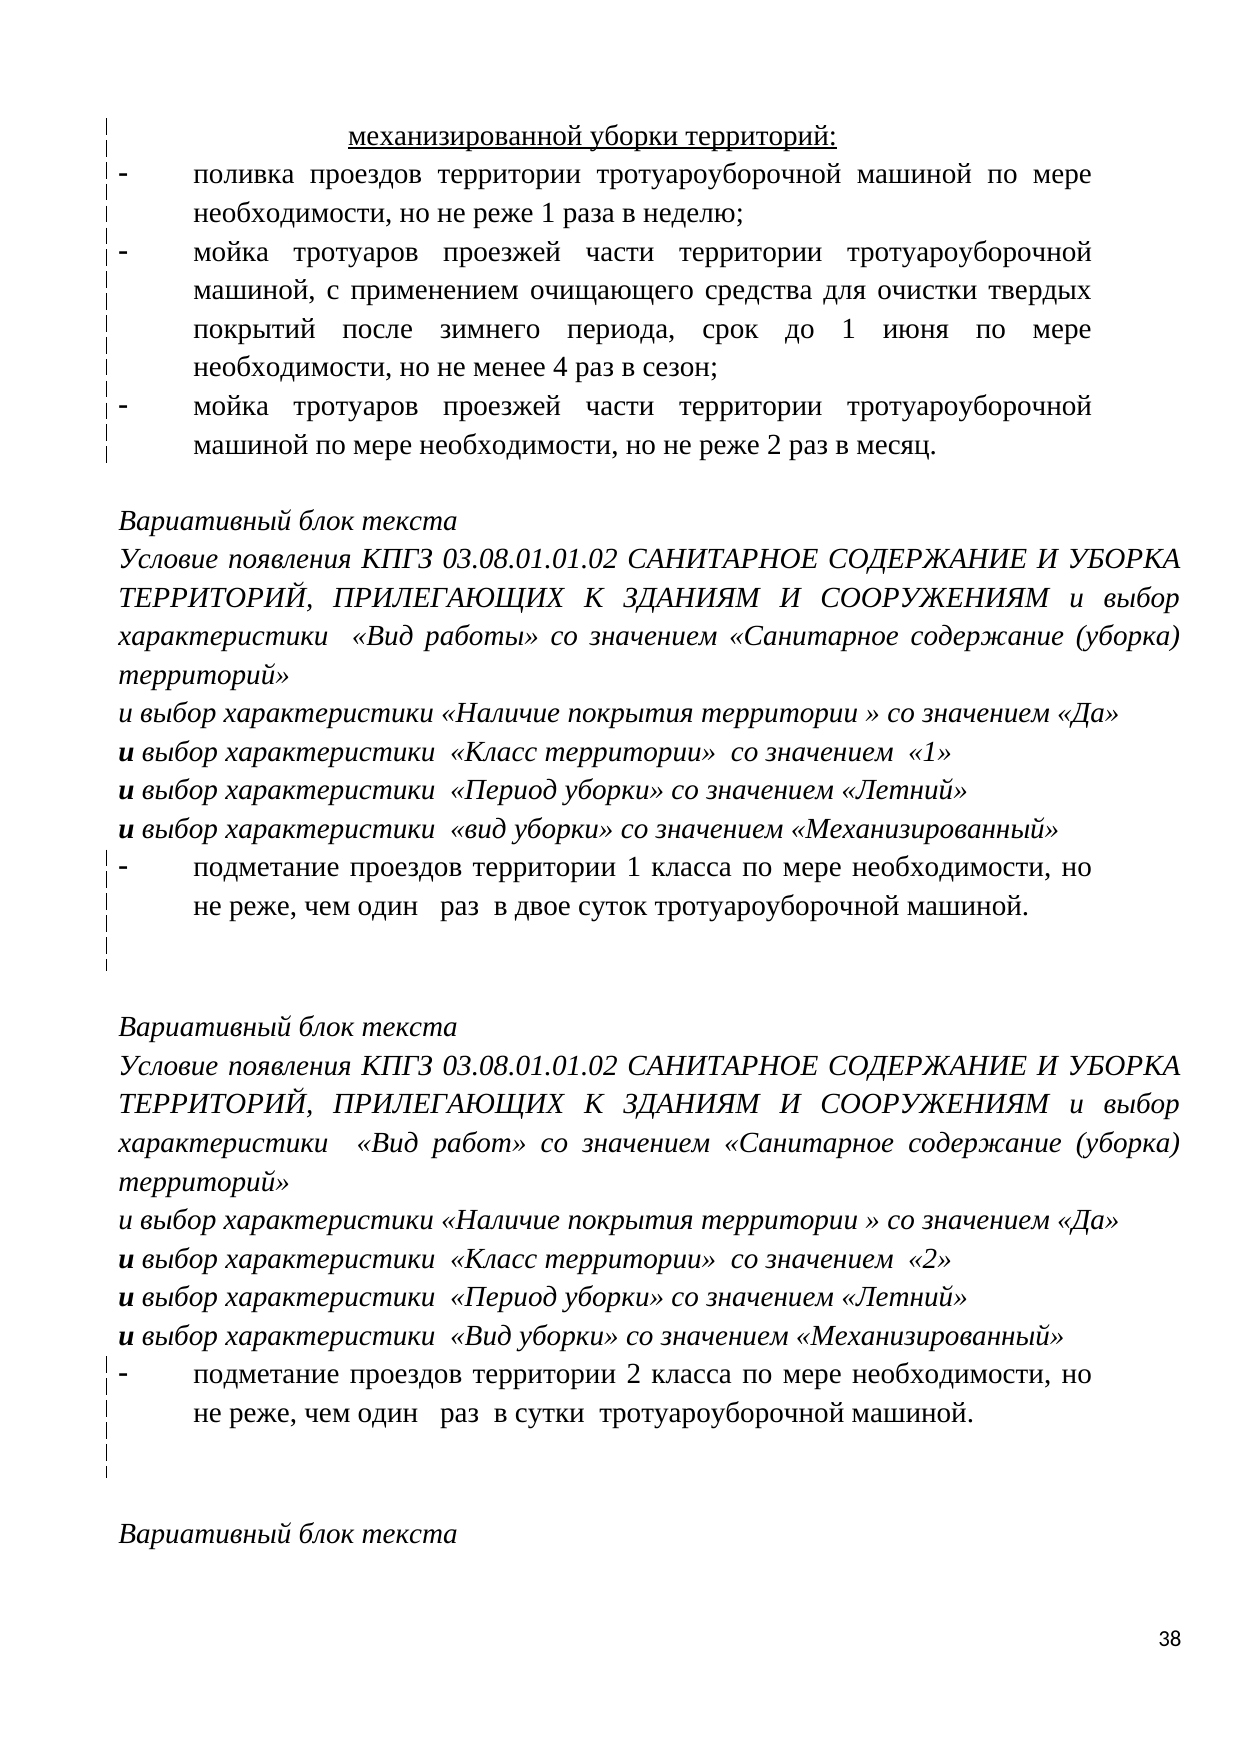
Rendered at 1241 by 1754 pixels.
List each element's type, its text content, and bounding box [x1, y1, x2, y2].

text и выбор характеристики «Класс территории» со значением «2» [118, 1241, 1181, 1274]
text Вариативный блок текста [118, 1009, 1181, 1043]
text и выбор характеристики «Наличие покрытия территории » со значением «Да» [118, 695, 1181, 729]
text Вариативный блок текста [118, 503, 1181, 536]
text Условие появления КПГЗ 03.08.01.01.02 САНИТАРНОЕ СОДЕРЖАНИЕ И УБОРКА ТЕРРИТОРИЙ, ПРИЛЕГАЮЩИХ К ЗДАНИЯМ И СООРУЖЕНИЯМ и выбор характеристики «Вид работ» со значением «Санитарное содержание (уборка) территорий» [118, 1048, 1181, 1197]
text и выбор характеристики «вид уборки» со значением «Механизированный» [118, 811, 1181, 844]
text и выбор характеристики «Наличие покрытия территории » со значением «Да» [118, 1202, 1181, 1236]
table_header подметание проездов территории 1 класса по мере необходимости, но не реже, чем один раз в двое суток тротуароуборочной машиной. [107, 850, 1104, 971]
text и выбор характеристики «Класс территории» со значением «1» [118, 734, 1181, 767]
text Вариативный блок текста [118, 1516, 1181, 1550]
text и выбор характеристики «Период уборки» со значением «Летний» [118, 772, 1181, 806]
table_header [107, 118, 1104, 464]
table_header подметание проездов территории 2 класса по мере необходимости, но не реже, чем один раз в сутки тротуароуборочной машиной. [107, 1356, 1104, 1478]
text Условие появления КПГЗ 03.08.01.01.02 САНИТАРНОЕ СОДЕРЖАНИЕ И УБОРКА ТЕРРИТОРИЙ, ПРИЛЕГАЮЩИХ К ЗДАНИЯМ И СООРУЖЕНИЯМ и выбор характеристики «Вид работы» со значением «Санитарное содержание (уборка) территорий» [118, 541, 1181, 690]
text и выбор характеристики «Период уборки» со значением «Летний» [118, 1279, 1181, 1313]
text и выбор характеристики «Вид уборки» со значением «Механизированный» [118, 1318, 1181, 1351]
